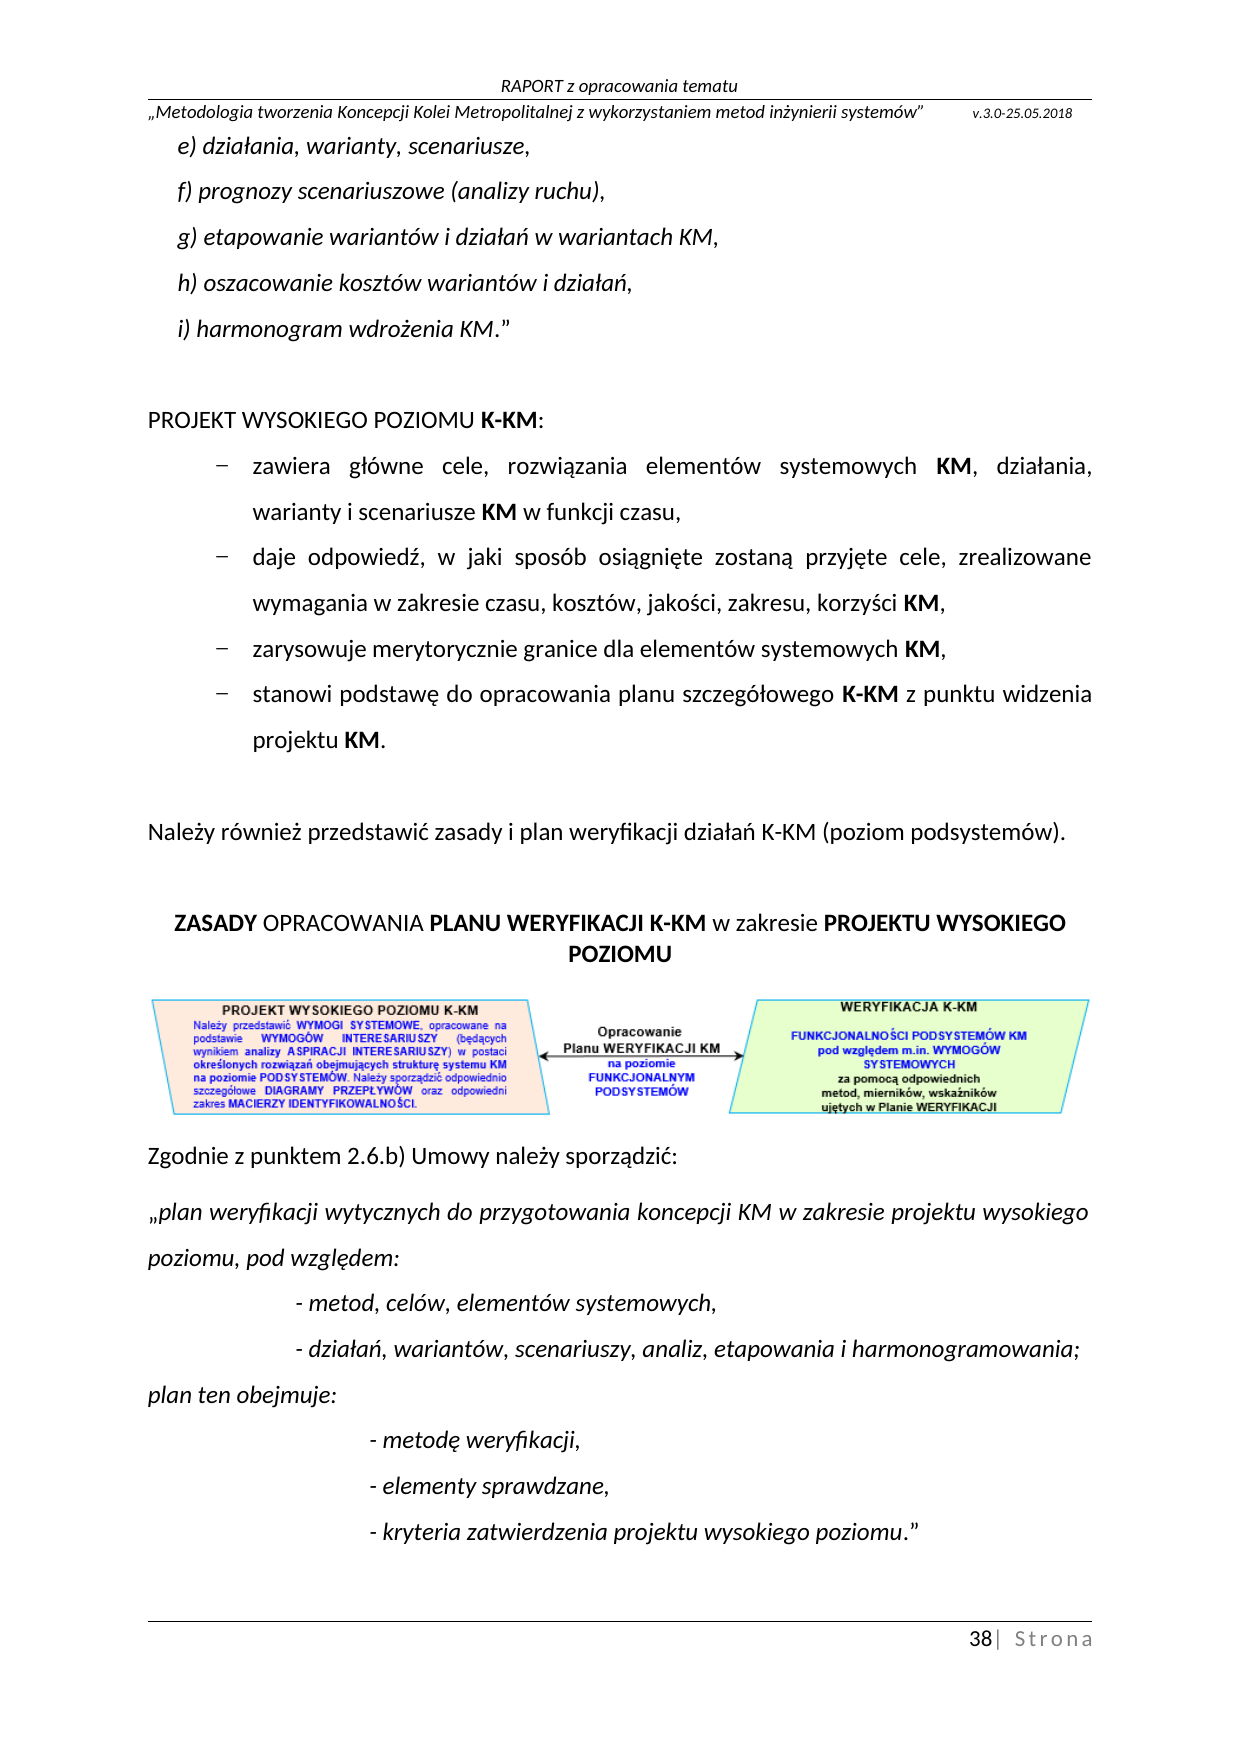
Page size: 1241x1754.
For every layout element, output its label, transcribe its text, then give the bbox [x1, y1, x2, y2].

text - działań, wariantów, scenariuszy, analiz, etapowania i harmonogramowania; [221, 1333, 1092, 1364]
text g) etapowanie wariantów i działań w wariantach KM, [148, 221, 1092, 252]
text plan ten obejmuje: [148, 1379, 1092, 1409]
text e) działania, warianty, scenariusze, [148, 130, 1092, 160]
list daje odpowiedź, w jaki sposób osiągnięte zostaną przyjęte cele, zrealizowane wymagania w zakresie czasu, kosztów, jakości, zakresu, korzyści KM, [215, 541, 1092, 618]
text „plan weryfikacji wytycznych do przygotowania koncepcji KM w zakresie projektu wysokiego poziomu, pod względem: [148, 1196, 1092, 1272]
text Należy również przedstawić zasady i plan weryfikacji działań K-KM (poziom podsystemów). [148, 816, 1092, 846]
list zawiera główne cele, rozwiązania elementów systemowych KM, działania, warianty i scenariusze KM w funkcji czasu, [215, 450, 1092, 526]
text f) prognozy scenariuszowe (analizy ruchu), [148, 176, 1092, 206]
text - kryteria zatwierdzenia projektu wysokiego poziomu.” [295, 1516, 1092, 1547]
list zarysowuje merytorycznie granice dla elementów systemowych KM, [215, 633, 1092, 663]
list ZASADY OPRACOWANIA PLANU WERYFIKACJI K-KM w zakresie PROJEKTU WYSOKIEGO POZIOMU [148, 907, 1092, 968]
text - elementy sprawdzane, [295, 1470, 1092, 1501]
list stanowi podstawę do opracowania planu szczegółowego K-KM z punktu widzenia projektu KM. [215, 678, 1092, 755]
text i) harmonogram wdrożenia KM.” [148, 313, 1092, 343]
text PROJEKT WYSOKIEGO POZIOMU K-KM: [148, 404, 1092, 435]
text - metodę weryfikacji, [295, 1424, 1092, 1455]
text Zgodnie z punktem 2.6.b) Umowy należy sporządzić: [148, 1140, 1092, 1171]
picture [147, 996, 1093, 1116]
text h) oszacowanie kosztów wariantów i działań, [148, 267, 1092, 297]
text - metod, celów, elementów systemowych, [221, 1287, 1092, 1318]
